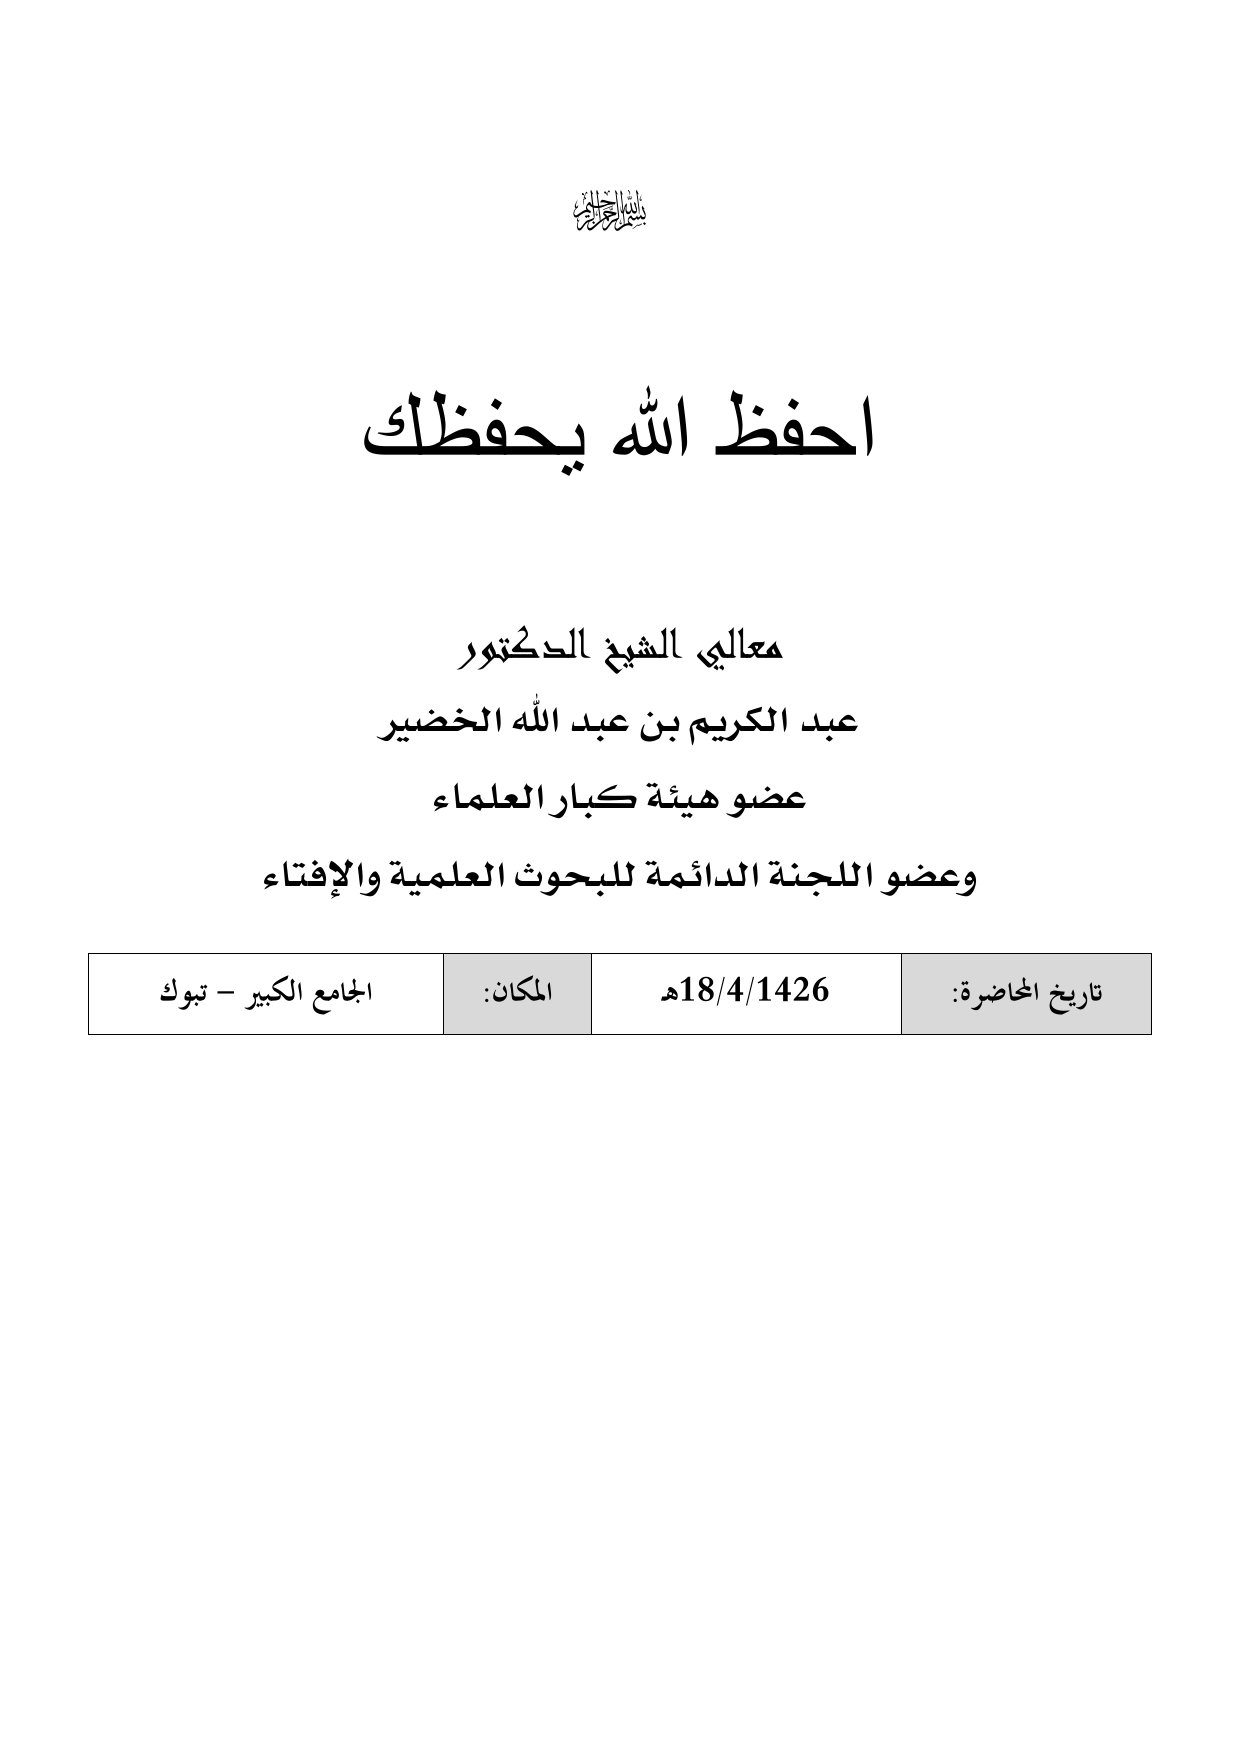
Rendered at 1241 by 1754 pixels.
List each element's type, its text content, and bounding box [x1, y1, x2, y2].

text عبد الكريم بن عبد الله الخضير [187, 682, 1053, 760]
text معالي الشيخ الدكتور [187, 606, 1053, 682]
table_header تاريخ المحاضرة: [902, 954, 1151, 1034]
text وعضو اللجنة الدائمة للبحوث العلمية والإفتاء [187, 837, 1053, 914]
table_header الجامع الكبير - تبوك [89, 954, 443, 1034]
table_header 18/4/1426هـ [592, 954, 901, 1034]
text احفظ الله يحفظك [187, 376, 1053, 491]
text عضو هيئة كبار العلماء [187, 760, 1053, 837]
table_header المكان: [444, 954, 591, 1034]
